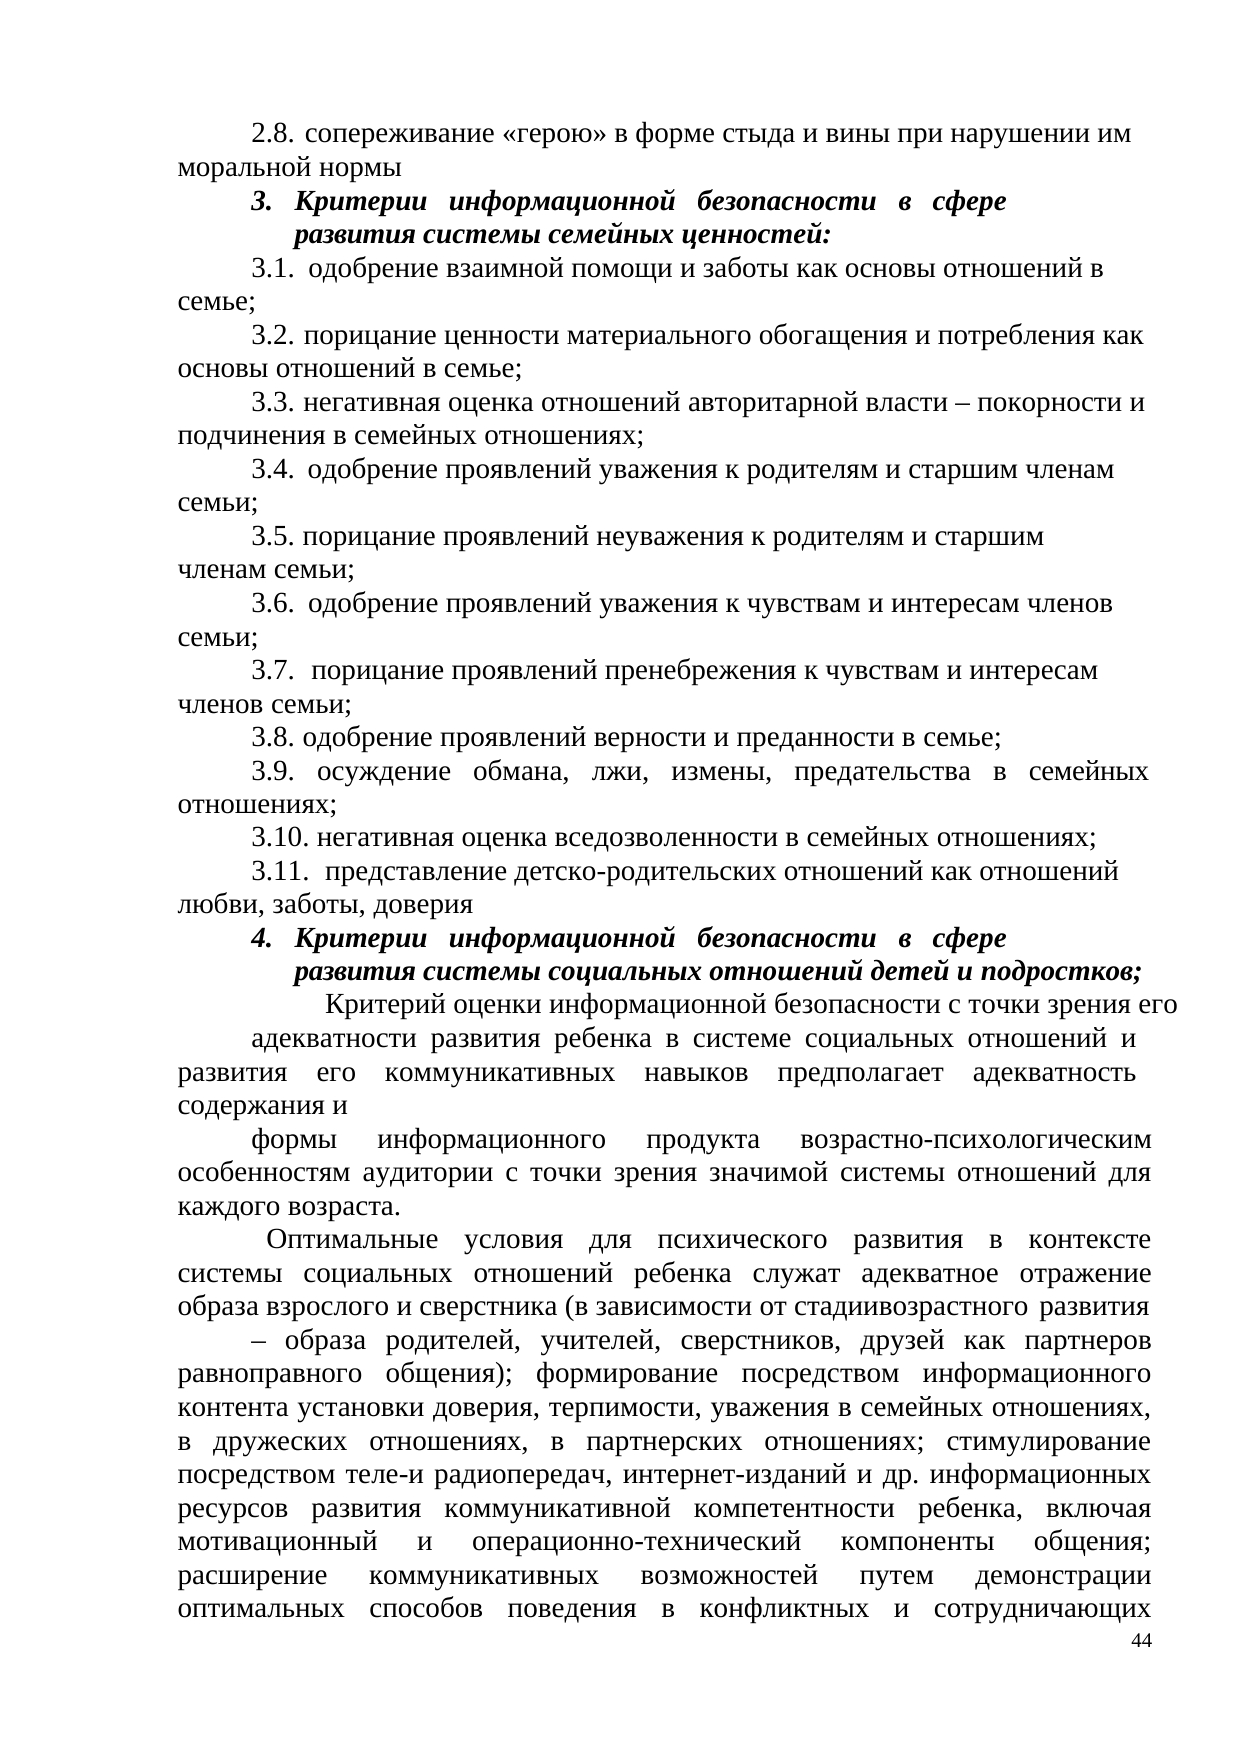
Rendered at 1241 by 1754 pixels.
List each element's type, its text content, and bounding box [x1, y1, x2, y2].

list негативная оценка отношений авторитарной власти – покорности и подчинения в семейных отношениях; [177, 384, 1152, 451]
list негативная оценка вседозволенности в семейных отношениях; [251, 820, 1180, 853]
list осуждение обмана, лжи, измены, предательства в семейных отношениях; [177, 753, 1152, 820]
text формы информационного продукта возрастно-психологическим особенностям аудитории с точки зрения значимой системы отношений для каждого возраста. [177, 1121, 1152, 1221]
list порицание ценности материального обогащения и потребления как основы отношений в семье; [177, 317, 1151, 384]
text Оптимальные условия для психического развития в контексте системы социальных отношений ребенка служат адекватное отражение образа взрослого и сверстника (в зависимости от стадиивозрастного развития [177, 1221, 1152, 1322]
list одобрение взаимной помощи и заботы как основы отношений в семье; [177, 250, 1151, 317]
list одобрение проявлений верности и преданности в семье; [251, 719, 1180, 753]
list одобрение проявлений уважения к чувствам и интересам членов семьи; [177, 585, 1152, 652]
list представление детско-родительских отношений как отношений любви, заботы, доверия [177, 853, 1152, 920]
subtitle Критерии информационной безопасности в сфере развития системы социальных отношений детей и подростков; [177, 920, 1152, 987]
list порицание проявлений неуважения к родителям и старшим членам семьи; [177, 518, 1141, 585]
text адекватности развития ребенка в системе социальных отношений и развития его коммуникативных навыков предполагает адекватность содержания и [177, 1020, 1137, 1121]
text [177, 1322, 1152, 1624]
text Критерий оценки информационной безопасности с точки зрения его [251, 987, 1180, 1020]
list порицание проявлений пренебрежения к чувствам и интересам членов семьи; [177, 652, 1152, 719]
subtitle Критерии информационной безопасности в сфере развития системы семейных ценностей: [177, 183, 1152, 250]
list одобрение проявлений уважения к родителям и старшим членам семьи; [177, 451, 1152, 518]
list сопереживание «герою» в форме стыда и вины при нарушении им моральной нормы [177, 115, 1151, 182]
